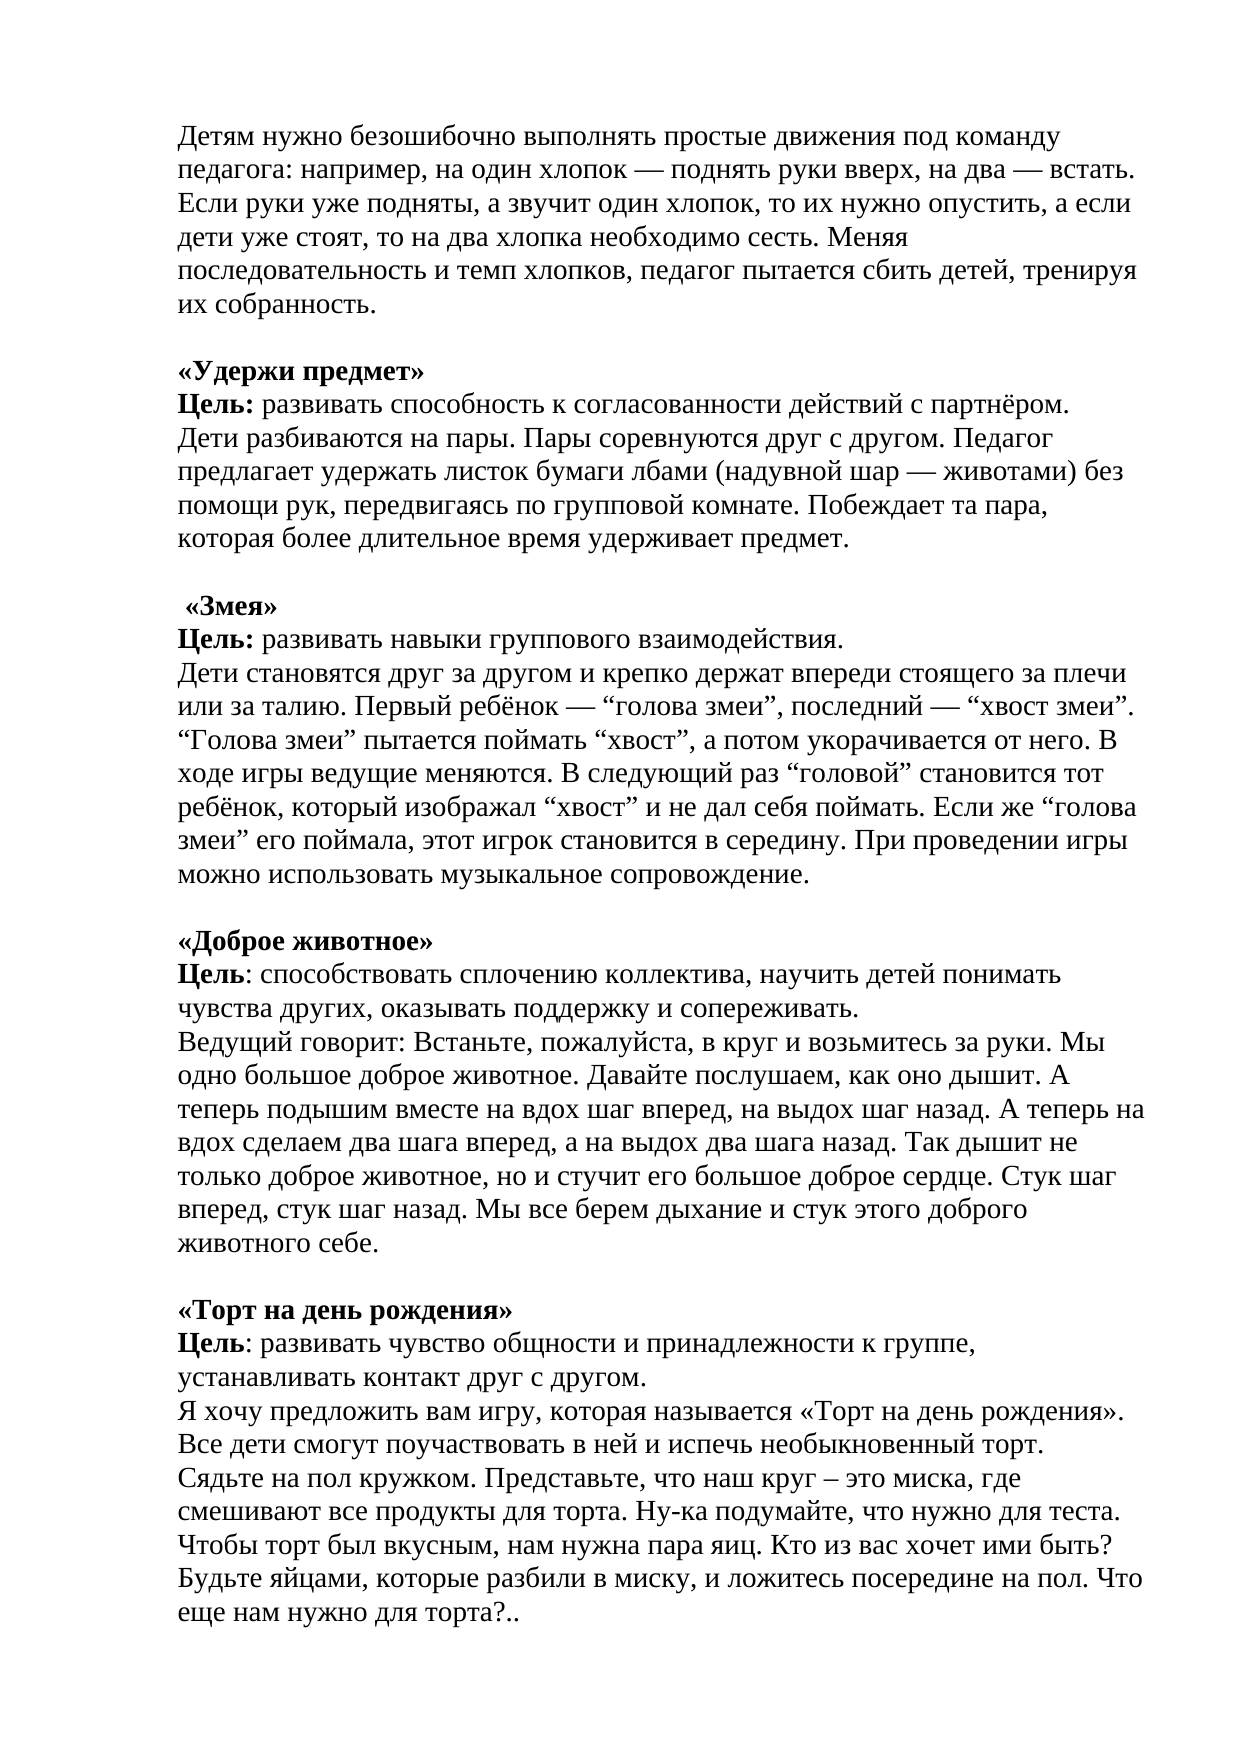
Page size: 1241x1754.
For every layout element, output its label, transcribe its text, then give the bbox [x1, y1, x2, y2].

text «Удержи предмет» Цель: развивать способность к согласованности действий с партнёром. Дети разбиваются на пары. Пары соревнуются друг с другом. Педагог предлагает удержать листок бумаги лбами (надувной шар — животами) без помощи рук, передвигаясь по групповой комнате. Побеждает та пара, которая более длительное время удерживает предмет. [177, 353, 1152, 554]
text «Доброе животное» [177, 923, 1152, 957]
text Цель: способствовать сплочению коллектива, научить детей понимать чувства других, оказывать поддержку и сопереживать. Ведущий говорит: Встаньте, пожалуйста, в круг и возьмитесь за руки. Мы одно большое доброе животное. Давайте послушаем, как оно дышит. А теперь подышим вместе на вдох шаг вперед, на выдох шаг назад. А теперь на вдох сделаем два шага вперед, а на выдох два шага назад. Так дышит не только доброе животное, но и стучит его большое доброе сердце. Стук шаг вперед, стук шаг назад. Мы все берем дыхание и стук этого доброго животного себе. [177, 957, 1152, 1258]
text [177, 1292, 1152, 1627]
text «Змея» Цель: развивать навыки группового взаимодействия. Дети становятся друг за другом и крепко держат впереди стоящего за плечи или за талию. Первый ребёнок — “голова змеи”, последний — “хвост змеи”. “Голова змеи” пытается поймать “хвост”, а потом укорачивается от него. В ходе игры ведущие меняются. В следующий раз “головой” становится тот ребёнок, который изображал “хвост” и не дал себя поймать. Если же “голова змеи” его поймала, этот игрок становится в середину. При проведении игры можно использовать музыкальное сопровождение. [177, 588, 1152, 889]
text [177, 118, 1152, 319]
